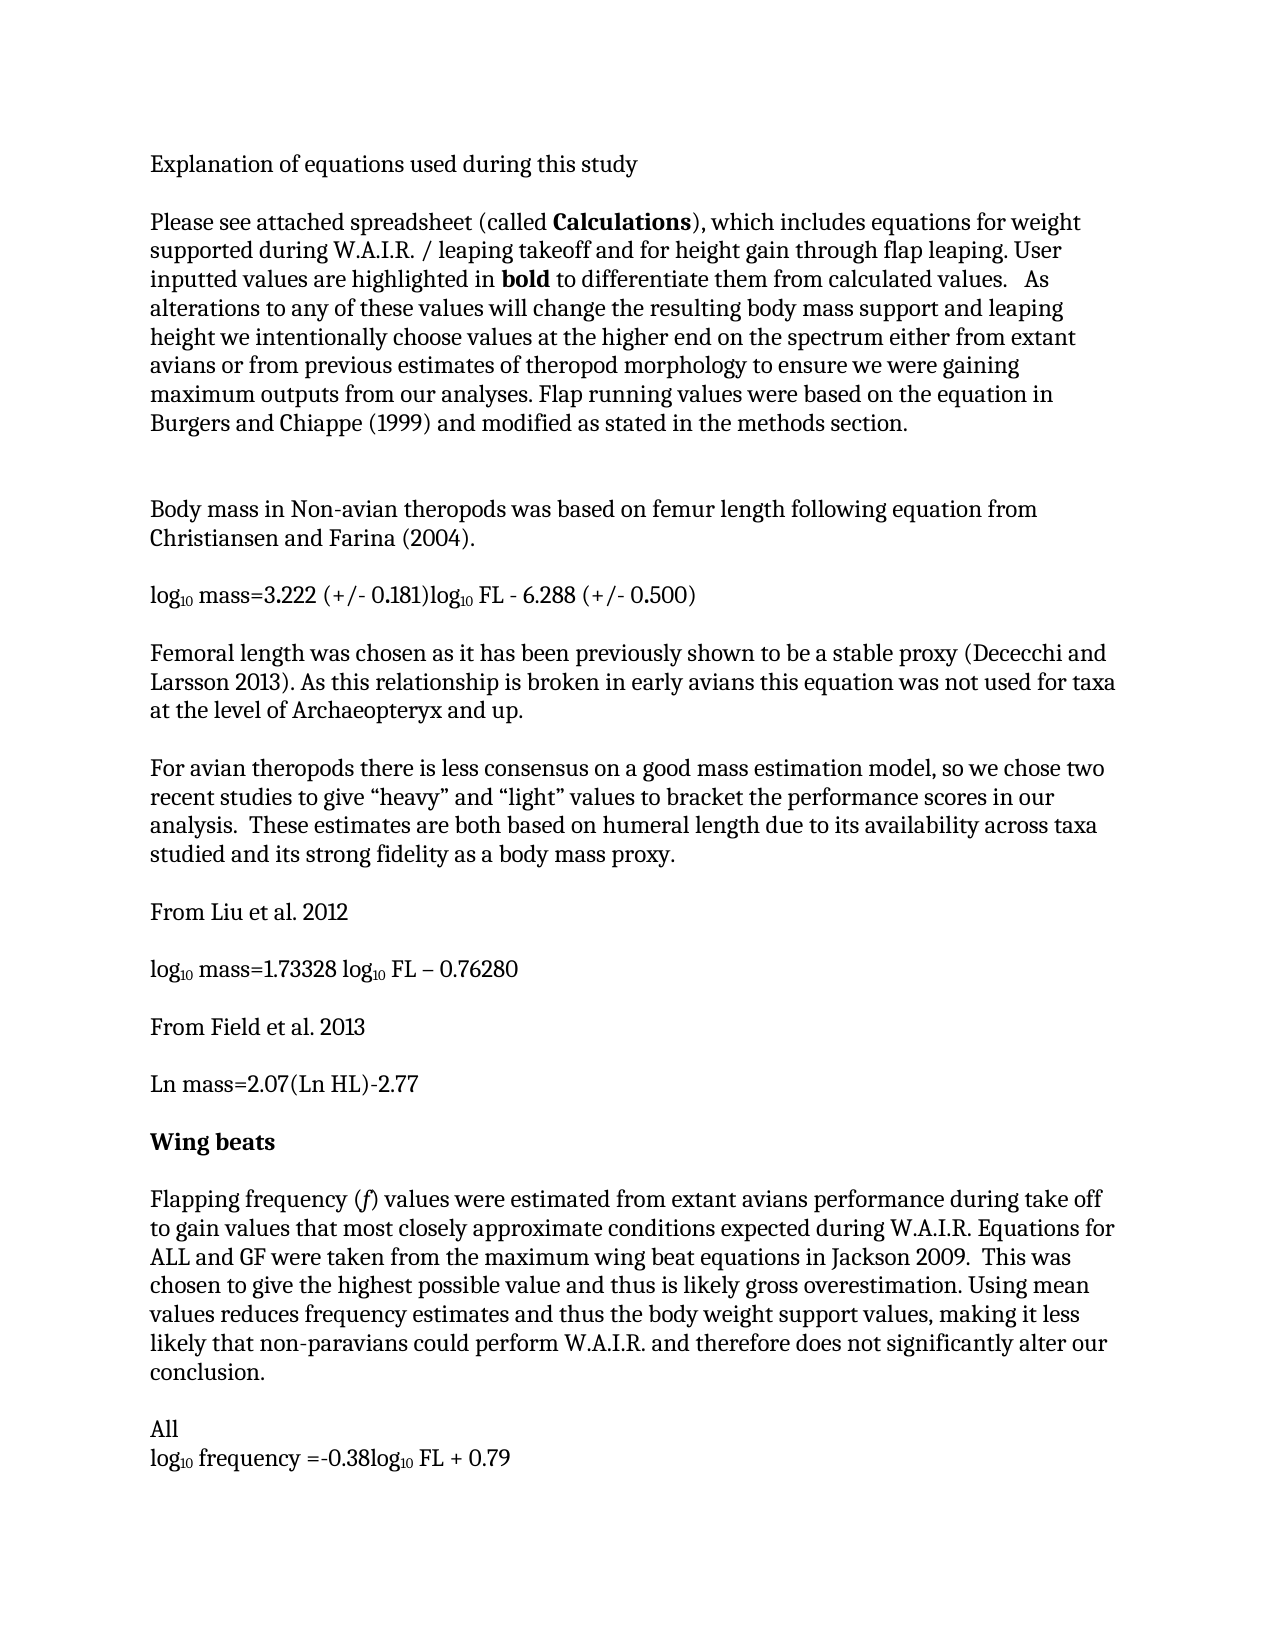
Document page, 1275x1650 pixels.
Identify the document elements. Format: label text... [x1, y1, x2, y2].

text Femoral length was chosen as it has been previously shown to be a stable proxy (Dececchi and Larsson 2013). As this relationship is broken in early avians this equation was not used for taxa at the level of Archaeopteryx and up. [150, 639, 1125, 725]
text Explanation of equations used during this study [150, 150, 1125, 179]
text From Liu et al. 2012 [150, 897, 1125, 926]
text For avian theropods there is less consensus on a good mass estimation model, so we chose two recent studies to give “heavy” and “light” values to bracket the performance scores in our analysis. These estimates are both based on humeral length due to its availability across taxa studied and its strong fidelity as a body mass proxy. [150, 754, 1125, 869]
text All [150, 1415, 1125, 1444]
text Wing beats [150, 1127, 1125, 1156]
text log10 mass=1.73328 log10 FL – 0.76280 [150, 955, 1125, 984]
text Body mass in Non-avian theropods was based on femur length following equation from Christiansen and Farina (2004). [150, 495, 1125, 552]
text Please see attached spreadsheet (called Calculations), which includes equations for weight supported during W.A.I.R. / leaping takeoff and for height gain through flap leaping. User inputted values are highlighted in bold to differentiate them from calculated values. As alterations to any of these values will change the resulting body mass support and leaping height we intentionally choose values at the higher end on the spectrum either from extant avians or from previous estimates of theropod morphology to ensure we were gaining maximum outputs from our analyses. Flap running values were based on the equation in Burgers and Chiappe (1999) and modified as stated in the methods section. [150, 207, 1125, 437]
text Flapping frequency (f) values were estimated from extant avians performance during take off to gain values that most closely approximate conditions expected during W.A.I.R. Equations for ALL and GF were taken from the maximum wing beat equations in Jackson 2009. This was chosen to give the highest possible value and thus is likely gross overestimation. Using mean values reduces frequency estimates and thus the body weight support values, making it less likely that non-paravians could perform W.A.I.R. and therefore does not significantly alter our conclusion. [150, 1185, 1125, 1386]
text From Field et al. 2013 [150, 1012, 1125, 1041]
text Ln mass=2.07(Ln HL)-2.77 [150, 1070, 1125, 1099]
text log10 mass=3.222 (+/- 0.181)log10 FL - 6.288 (+/- 0.500) [150, 581, 1125, 610]
text log10 frequency =-0.38log10 FL + 0.79 [150, 1444, 1125, 1472]
